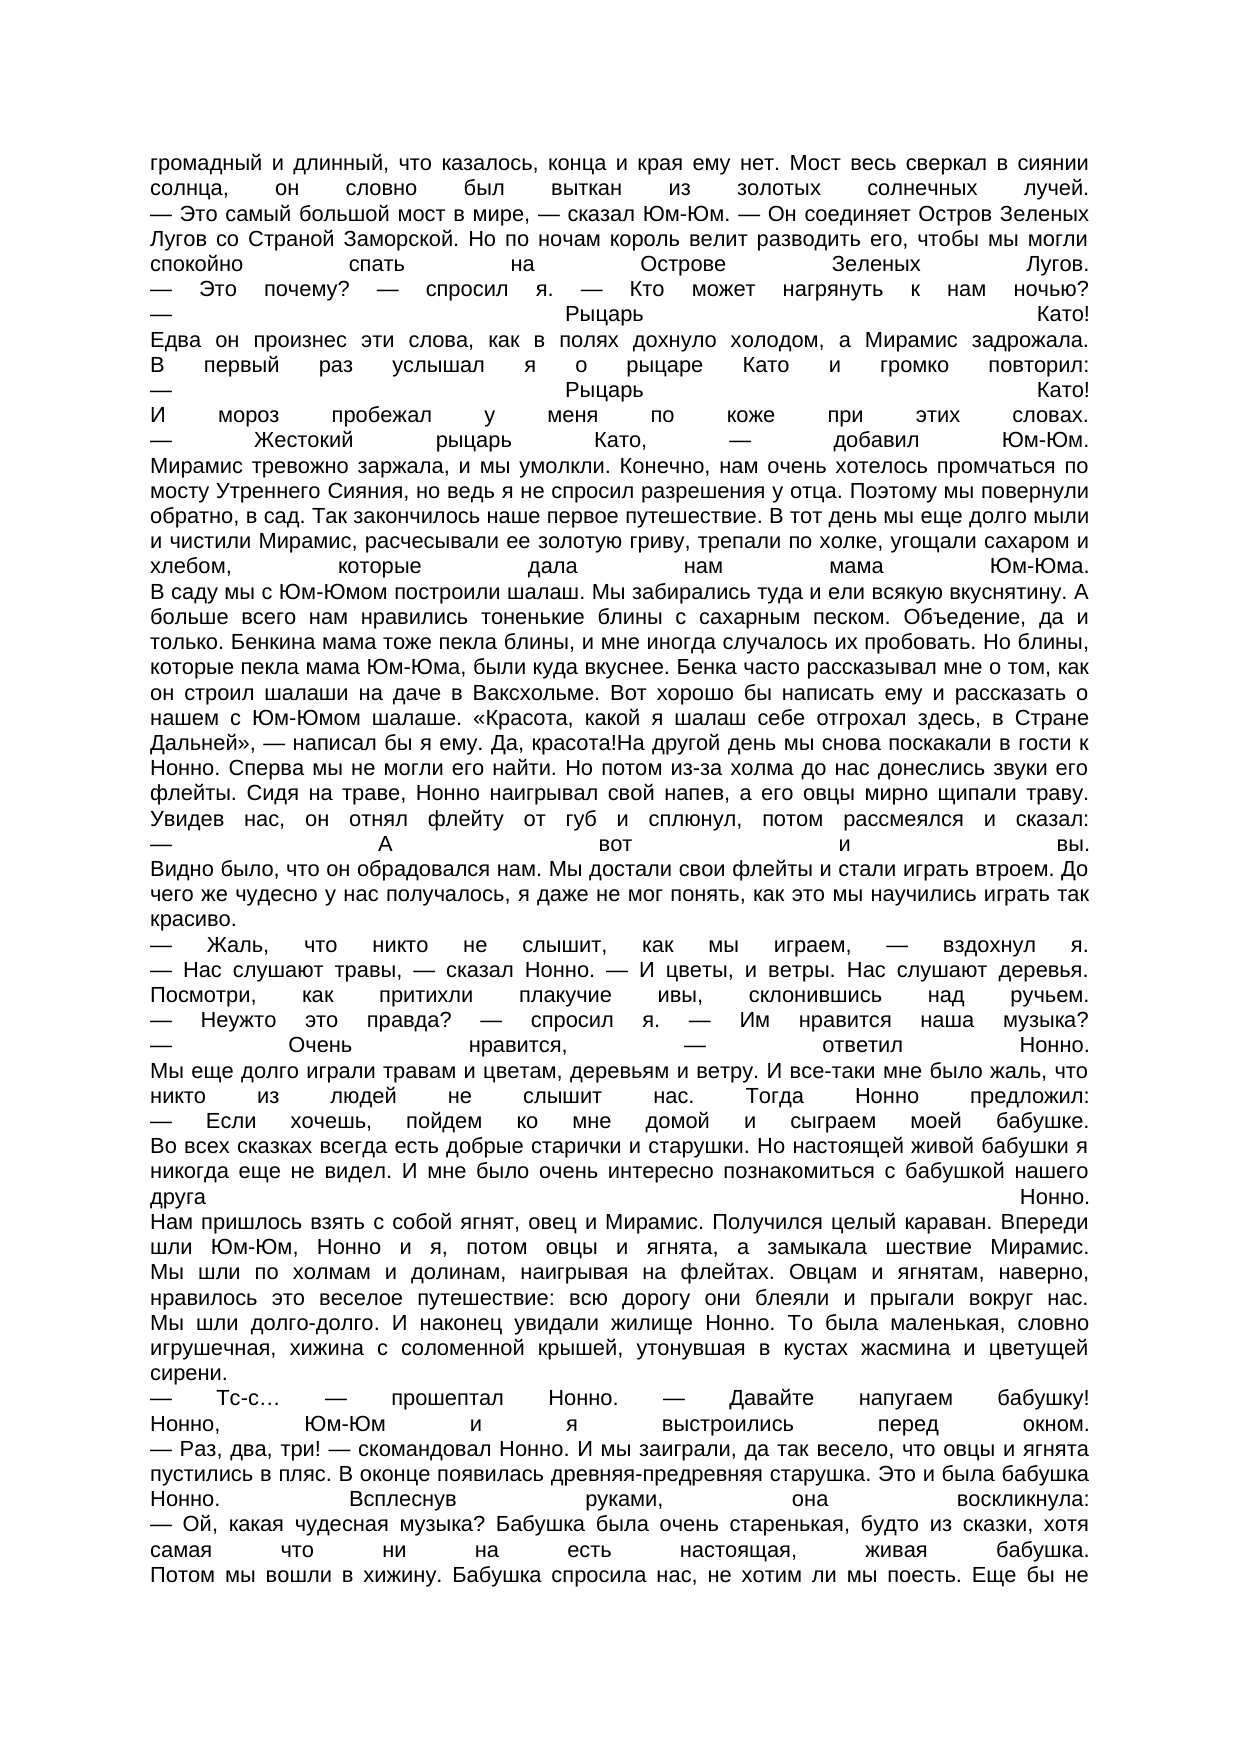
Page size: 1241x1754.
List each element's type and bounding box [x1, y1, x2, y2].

text [150, 150, 1090, 1587]
